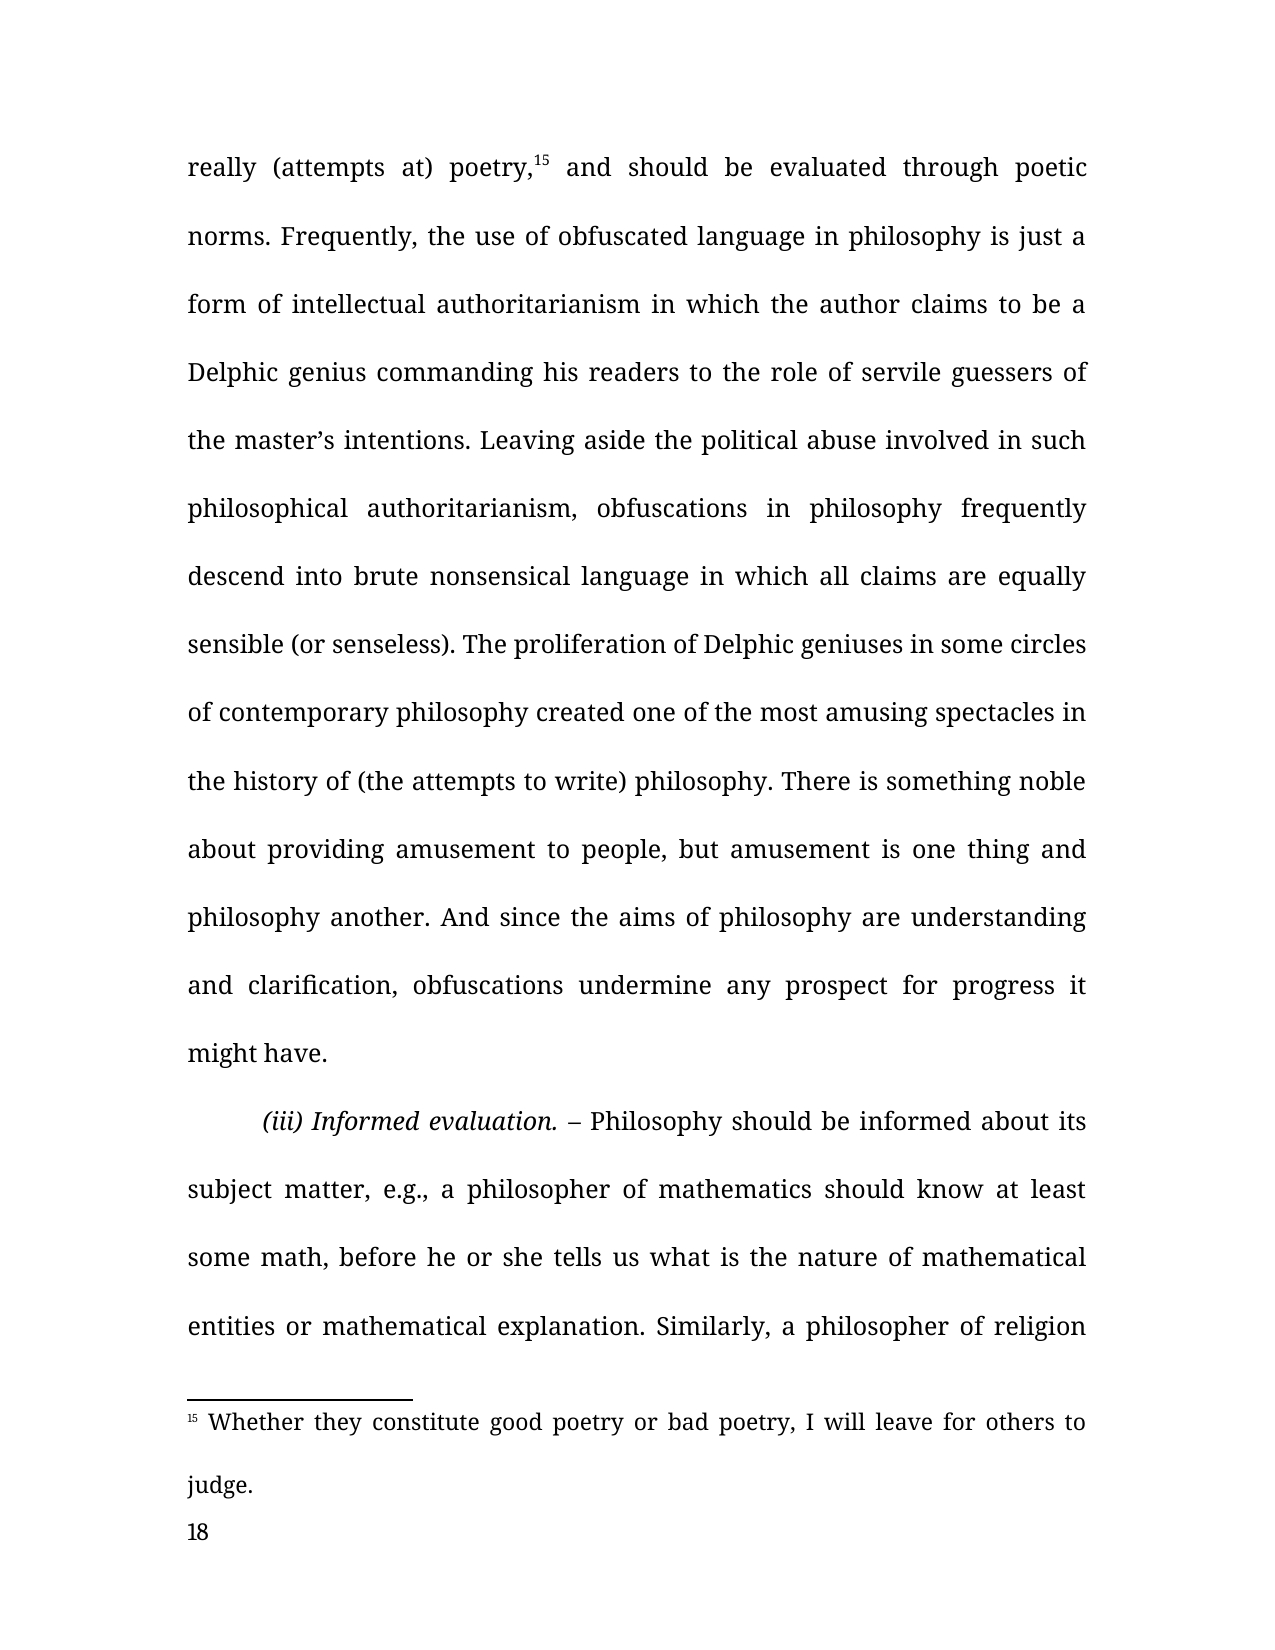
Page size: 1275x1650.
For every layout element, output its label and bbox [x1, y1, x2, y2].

text [187, 1104, 1087, 1342]
text [187, 150, 1087, 1070]
